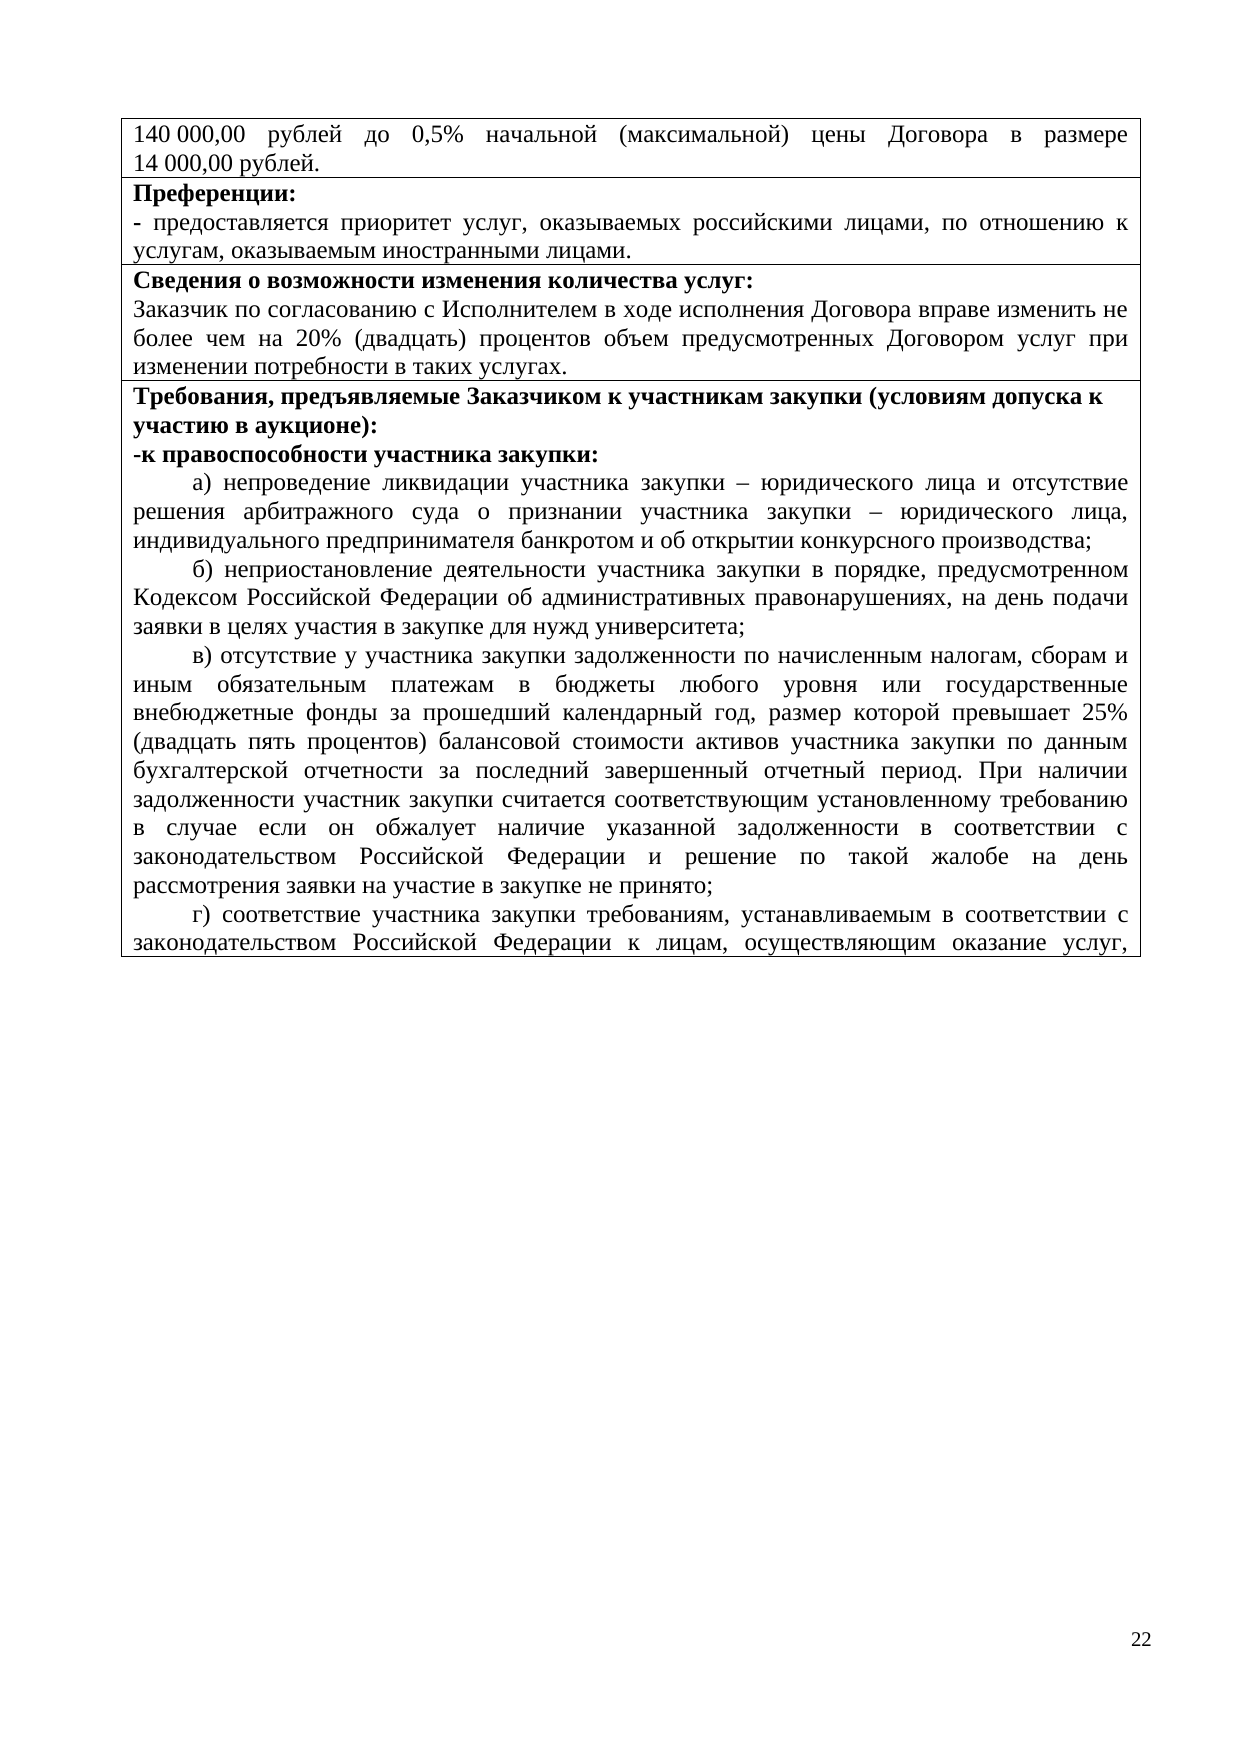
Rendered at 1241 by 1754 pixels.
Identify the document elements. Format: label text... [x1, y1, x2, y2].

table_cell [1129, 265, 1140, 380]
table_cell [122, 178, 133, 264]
table_cell Требования, предъявляемые Заказчиком к участникам закупки (условиям допуска к участию в аукционе): -к правоспособности участника закупки: а) непроведение ликвидации участника закупки – юридического лица и отсутствие решения арбитражного суда о признании участника закупки – юридического лица, индивидуального предпринимателя банкротом и об открытии конкурсного производства; б) неприостановление деятельности участника закупки в порядке, предусмотренном Кодексом Российской Федерации об административных правонарушениях, на день подачи заявки в целях участия в закупке для нужд университета; в) отсутствие у участника закупки задолженности по начисленным налогам, сборам и иным обязательным платежам в бюджеты любого уровня или государственные внебюджетные фонды за прошедший календарный год, размер которой превышает 25% (двадцать пять процентов) балансовой стоимости активов участника закупки по данным бухгалтерской отчетности за последний завершенный отчетный период. При наличии задолженности участник закупки считается соответствующим установленному требованию в случае если он обжалует наличие указанной задолженности в соответствии с законодательством Российской Федерации и решение по такой жалобе на день рассмотрения заявки на участие в закупке не принято; г) соответствие участника закупки требованиям, устанавливаемым в соответствии с законодательством Российской Федерации к лицам, осуществляющим оказание услуг, являющихся предметом закупки: наличие у участника закупки действующей лицензии на осуществление негосударственной (частной) охранной деятельности в соответствии с Законом Российской Федерации от 11.03.1992 № 2487-1 «О частной детективной и охранной деятельности в Российской Федерации». Копия лицензии предоставляется в составе заявки на участие в аукционе. - к деловой репутации участника закупки: Наличие у участника закупки за последние 2 (два) года, предшествующие размещению информации о проведении аукциона на официальном сайте ЕИС, опыта по не менее 2 (двум) надлежаще исполненным договорам, аналогичным предмету закупки, общей стоимостью не менее 100% (ста процентов) начальной (максимальной) цены договора, установленной документацией об аукционе в электронной форме. Аналогичными закупаемым услугам будут считаться услуги пультовой охраны объектов с использованием «тревожной кнопки». Информация предоставляется в составе заявки на участие в аукционе по Форме 6 документации об аукционе (Приложение № 5 к заявке на участие в аукционе) и подтверждается копиями заключенных договоров/контрактов (включая Технические задания и дополнительные соглашения к договорам/контрактам, в случае их заключения) и копиями актов сдачи-приемки оказанных услуг по договорам/контрактам. Принимается к рассмотрению только та информация, которая подтверждена копиями соответствующих документов. - к квалификации участника закупки: а) наличие у участника закупки специалистов (экипаж мобильной группы), имеющих удостоверения частного охранника и личную карточку охранника, разрешение на хранение и ношение служебного оружия и патронов к нему и прошедших обучение по дополнительной профессиональной образовательной программе повышения квалификации частных охранников, требования к которой определены Приказом Минобрнауки России от 26.04.2010 № 430 «О требованиях к минимуму содержания программы профессиональной подготовки частных охранников» и приказом МВД России от 25.08.2014 № 727 «Об утверждении типовых программ профессионального обучения для работы в качестве частного охранника»: «Программа профессиональной подготовки охранников». Информация предоставляется в составе заявки на участие в аукционе по Форме № 7 аукционной документации (Приложение № 6 к заявке на участие в аукционе) и подтверждается копиями трудовых договоров или копиями трудовых книжек (для штатных работников), или копиями гражданско-правовых договоров, а также копиями свидетельств о повышении квалификации частных охранников, копиями удостоверений частных охранников и копиями личных карточек охранников, копиями разрешения на хранение и ношение служебного оружия и патронов к нему. Принимается к рассмотрению только та информация, которая подтверждается копиями соответствующих документов. [122, 381, 1140, 956]
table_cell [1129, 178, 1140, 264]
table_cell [122, 119, 1140, 177]
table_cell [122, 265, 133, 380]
